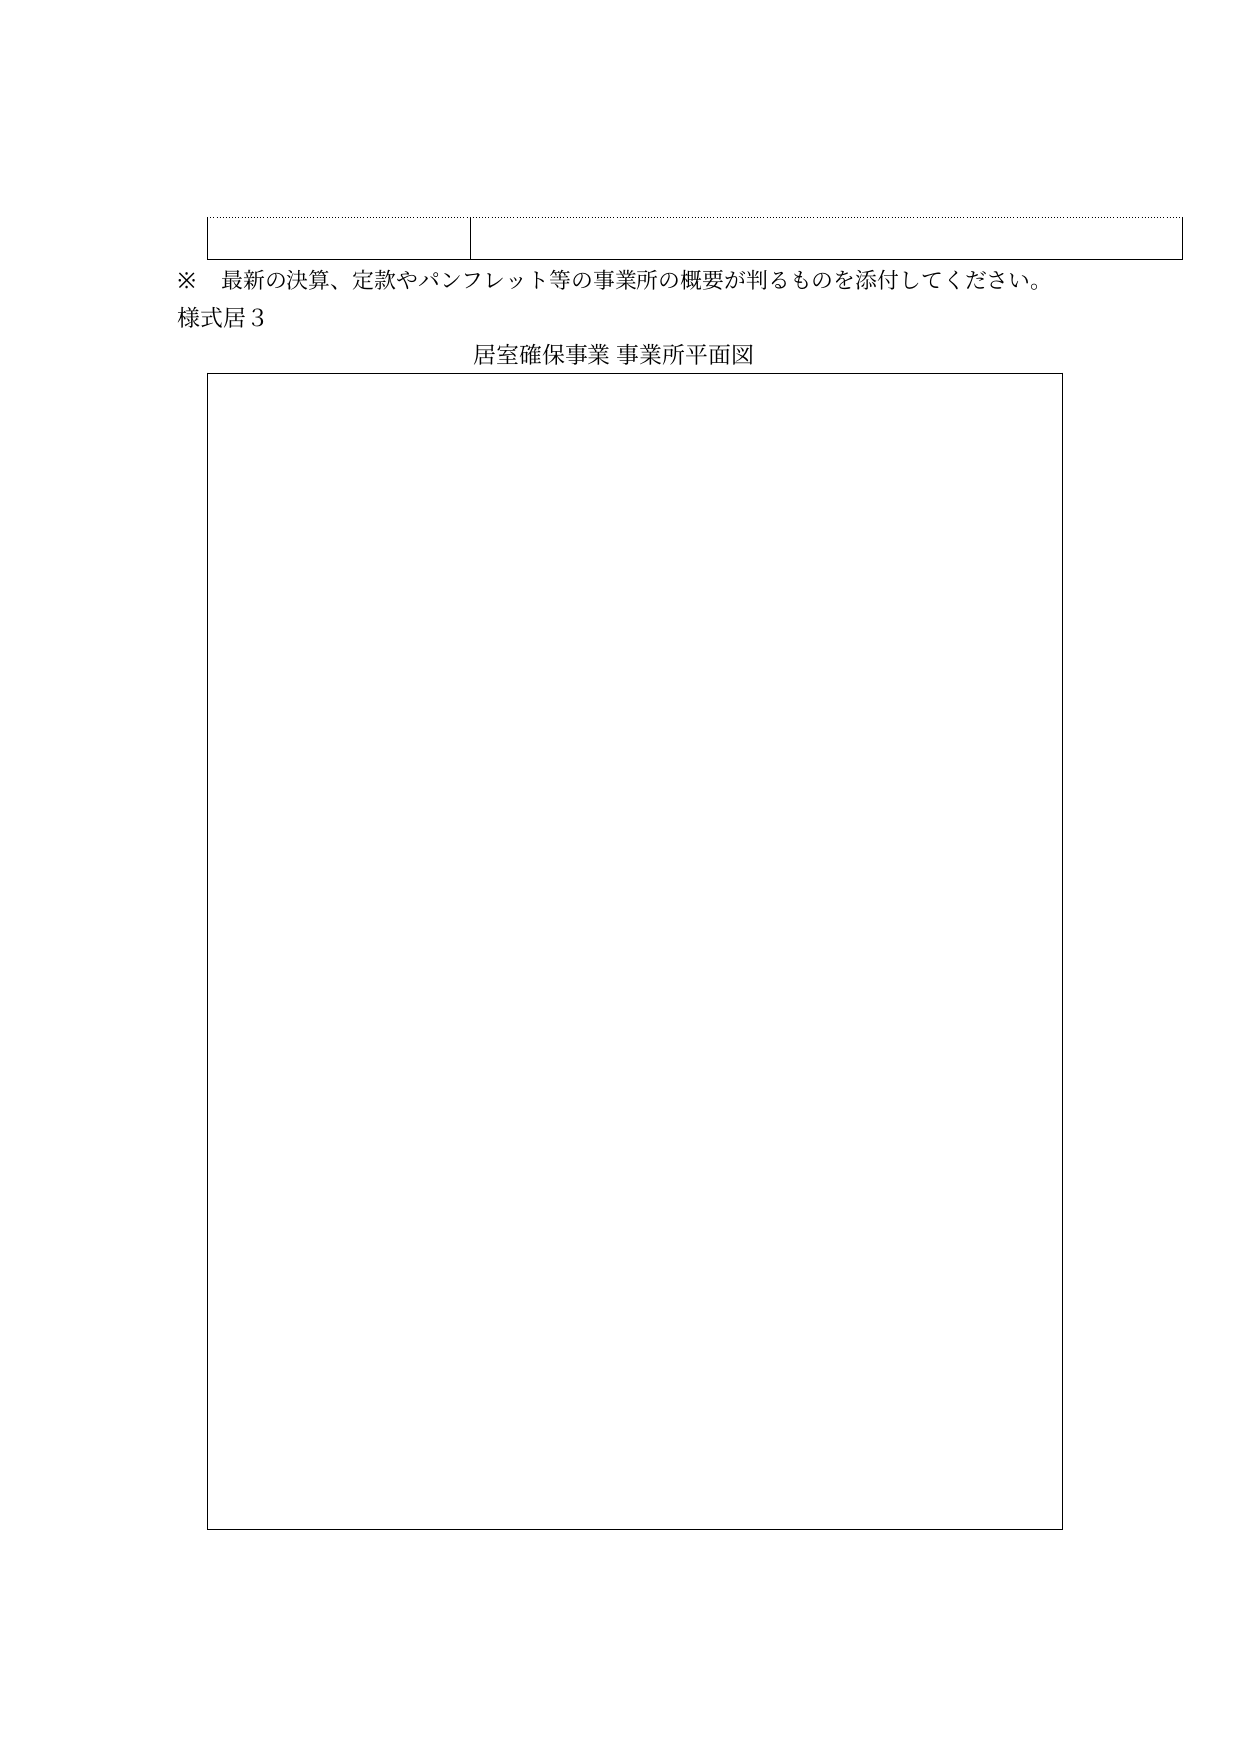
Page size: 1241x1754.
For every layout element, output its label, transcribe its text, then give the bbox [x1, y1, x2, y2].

table_cell [208, 217, 470, 259]
text 様式居３ [177, 297, 1063, 335]
list 居室確保事業 事業所平面図 [221, 335, 1063, 372]
table_cell [471, 217, 1182, 259]
list 最新の決算、定款やパンフレット等の事業所の概要が判るものを添付してください。 [177, 260, 1063, 297]
table_header [208, 374, 1062, 1529]
